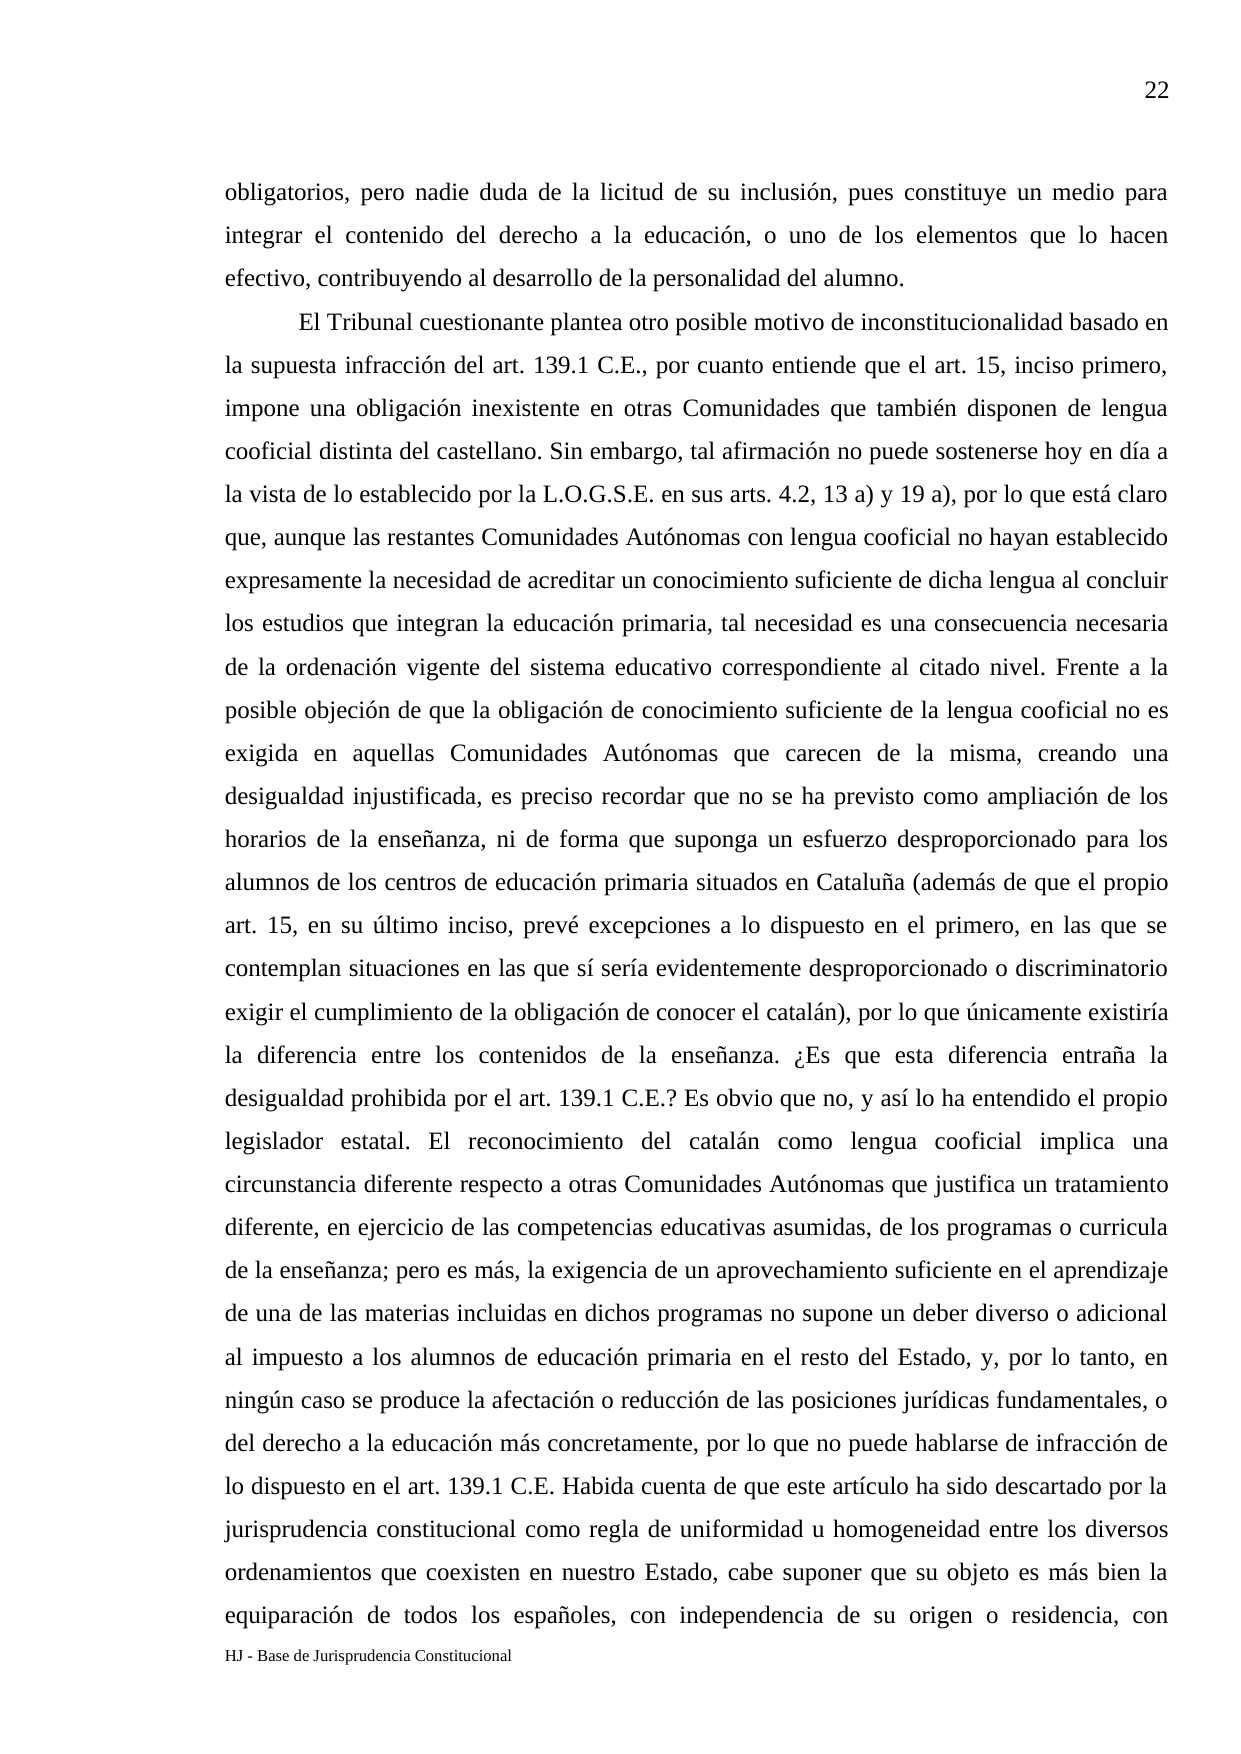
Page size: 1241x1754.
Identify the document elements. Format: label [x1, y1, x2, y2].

text [224, 307, 1169, 1629]
text [224, 177, 1169, 292]
